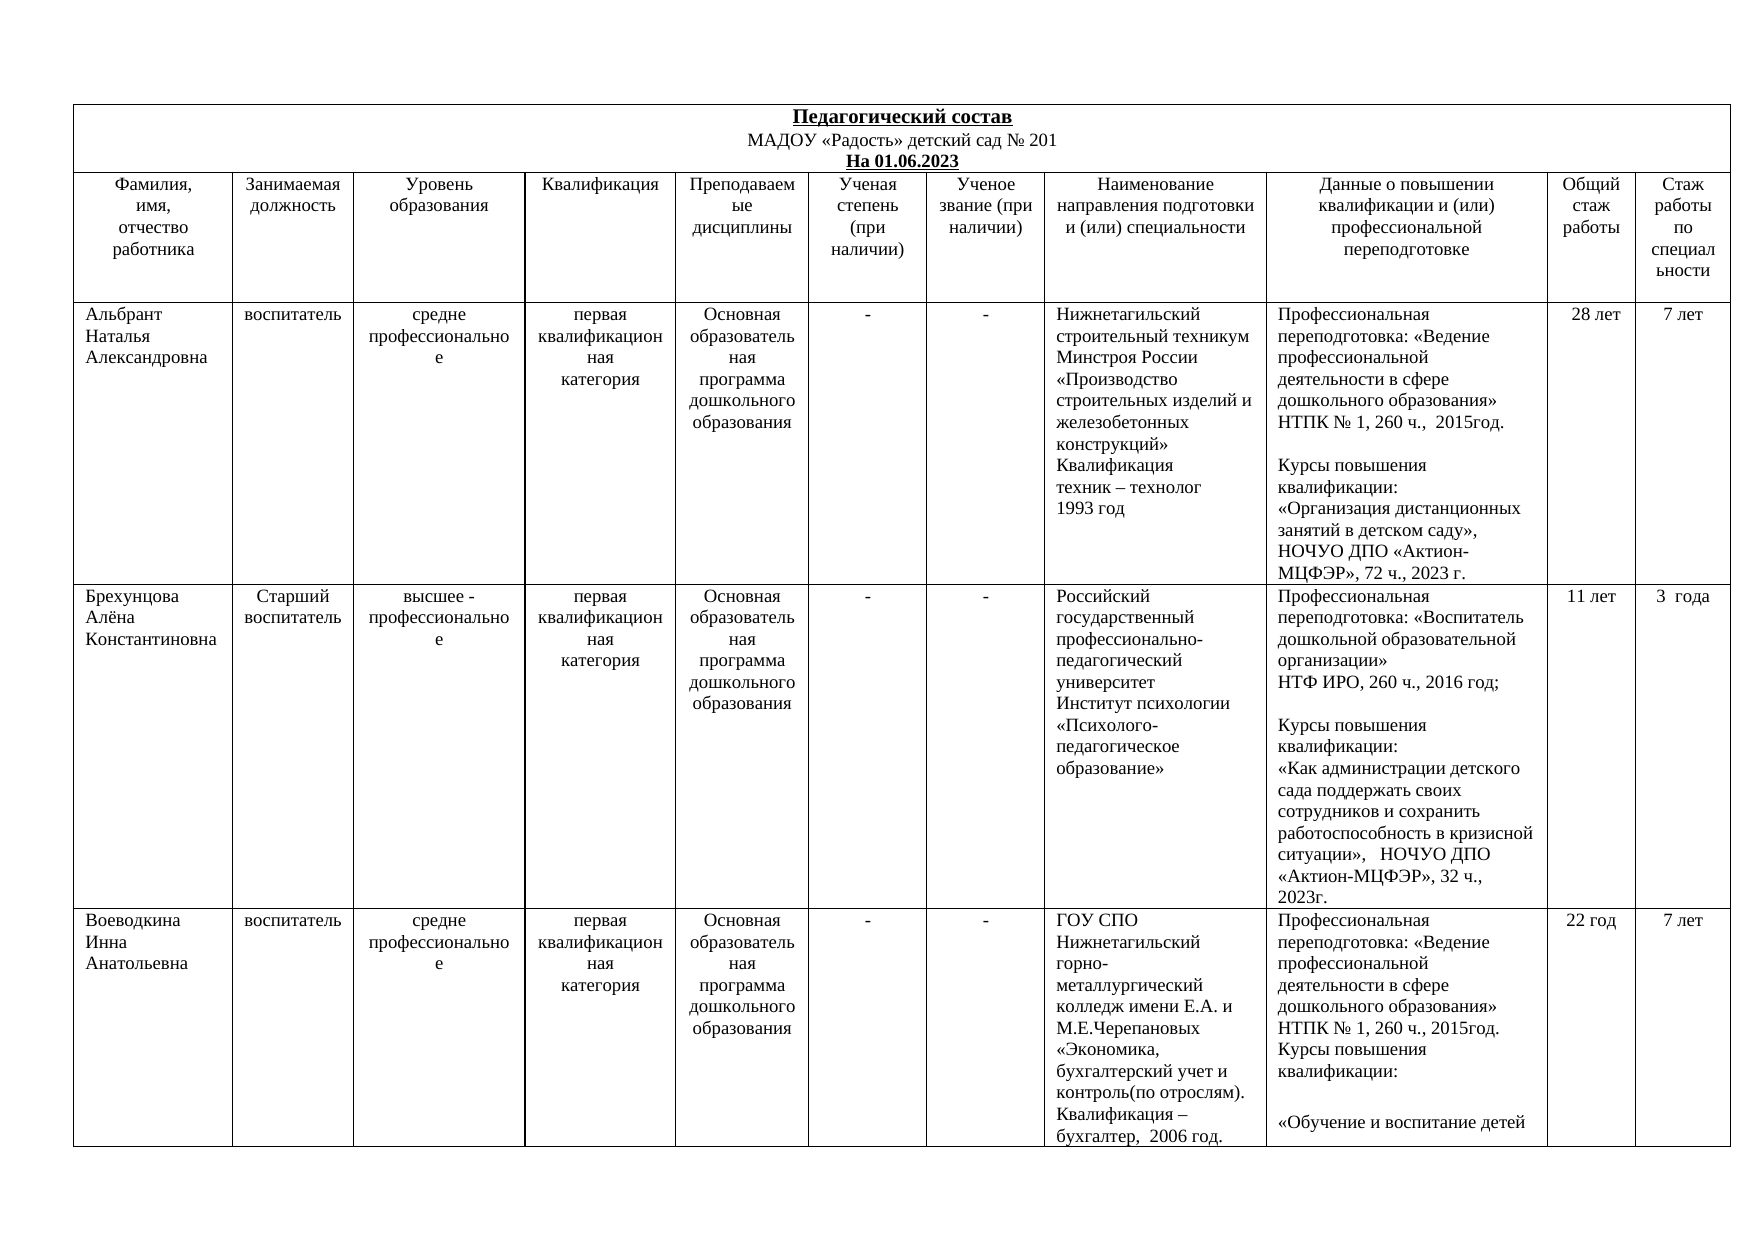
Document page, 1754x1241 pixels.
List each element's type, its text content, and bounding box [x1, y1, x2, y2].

table_cell Старший воспитатель [233, 585, 353, 908]
table_cell - [927, 909, 1044, 1146]
table_cell 28 лет [1548, 303, 1635, 583]
table_cell Основная образовательная программа дошкольного образования [676, 303, 808, 583]
table_cell Российский государственный профессионально-педагогический университет Институт психологии «Психолого-педагогическое образование» [1045, 585, 1266, 908]
table_cell Основная образовательная программа дошкольного образования [676, 585, 808, 908]
table_cell Нижнетагильский строительный техникум Минстроя России «Производство строительных изделий и железобетонных конструкций» Квалификация техник – технолог 1993 год [1045, 303, 1266, 583]
table_cell Ученое звание (при наличии) [927, 173, 1044, 302]
table_cell - [927, 303, 1044, 583]
table_cell средне профессиональное [354, 303, 524, 583]
table_cell Фамилия, имя, отчество работника [74, 173, 232, 302]
table_cell Брехунцова Алёна Константиновна [74, 585, 232, 908]
table_cell первая квалификационная категория [526, 303, 675, 583]
table_cell Ученая степень (при наличии) [809, 173, 926, 302]
table_cell - [809, 585, 926, 908]
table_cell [1045, 909, 1266, 1146]
table_cell высшее - профессиональное [354, 585, 524, 908]
table_cell Профессиональная переподготовка: «Ведение профессиональной деятельности в сфере дошкольного образования» НТПК № 1, 260 ч., 2015год. Курсы повышения квалификации: «Организация дистанционных занятий в детском саду», НОЧУО ДПО «Актион-МЦФЭР», 72 ч., 2023 г. [1267, 303, 1547, 583]
table_cell Занимаемая должность [233, 173, 353, 302]
table_cell Квалификация [526, 173, 675, 302]
table_cell 22 год [1548, 909, 1635, 1146]
table_cell Наименование направления подготовки и (или) специальности [1045, 173, 1266, 302]
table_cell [354, 909, 524, 1146]
table_cell Преподаваемые дисциплины [676, 173, 808, 302]
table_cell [526, 909, 675, 1146]
table_cell Данные о повышении квалификации и (или) профессиональной переподготовке [1267, 173, 1547, 302]
table_cell - [927, 585, 1044, 908]
table_cell Профессиональная переподготовка: «Воспитатель дошкольной образовательной организации» НТФ ИРО, 260 ч., 2016 год; Курсы повышения квалификации: «Как администрации детского сада поддержать своих сотрудников и сохранить работоспособность в кризисной ситуации», НОЧУО ДПО «Актион-МЦФЭР», 32 ч., 2023г. [1267, 585, 1547, 908]
table_cell 7 лет [1636, 909, 1730, 1146]
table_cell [676, 909, 808, 1146]
table_cell 11 лет [1548, 585, 1635, 908]
table_cell воспитатель [233, 303, 353, 583]
table_cell 7 лет [1636, 303, 1730, 583]
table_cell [1267, 909, 1547, 1146]
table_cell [74, 909, 232, 1146]
table_cell Стаж работы по специальности [1636, 173, 1730, 302]
table_cell 3 года [1636, 585, 1730, 908]
table_cell Альбрант Наталья Александровна [74, 303, 232, 583]
table_cell воспитатель [233, 909, 353, 1146]
table_header Педагогический состав МАДОУ «Радость» детский сад № 201 На 01.06.2023 [74, 105, 1730, 172]
table_cell - [809, 303, 926, 583]
table_cell - [809, 909, 926, 1146]
table_cell Общий стаж работы [1548, 173, 1635, 302]
table_cell первая квалификационная категория [526, 585, 675, 908]
table_cell Уровень образования [354, 173, 524, 302]
